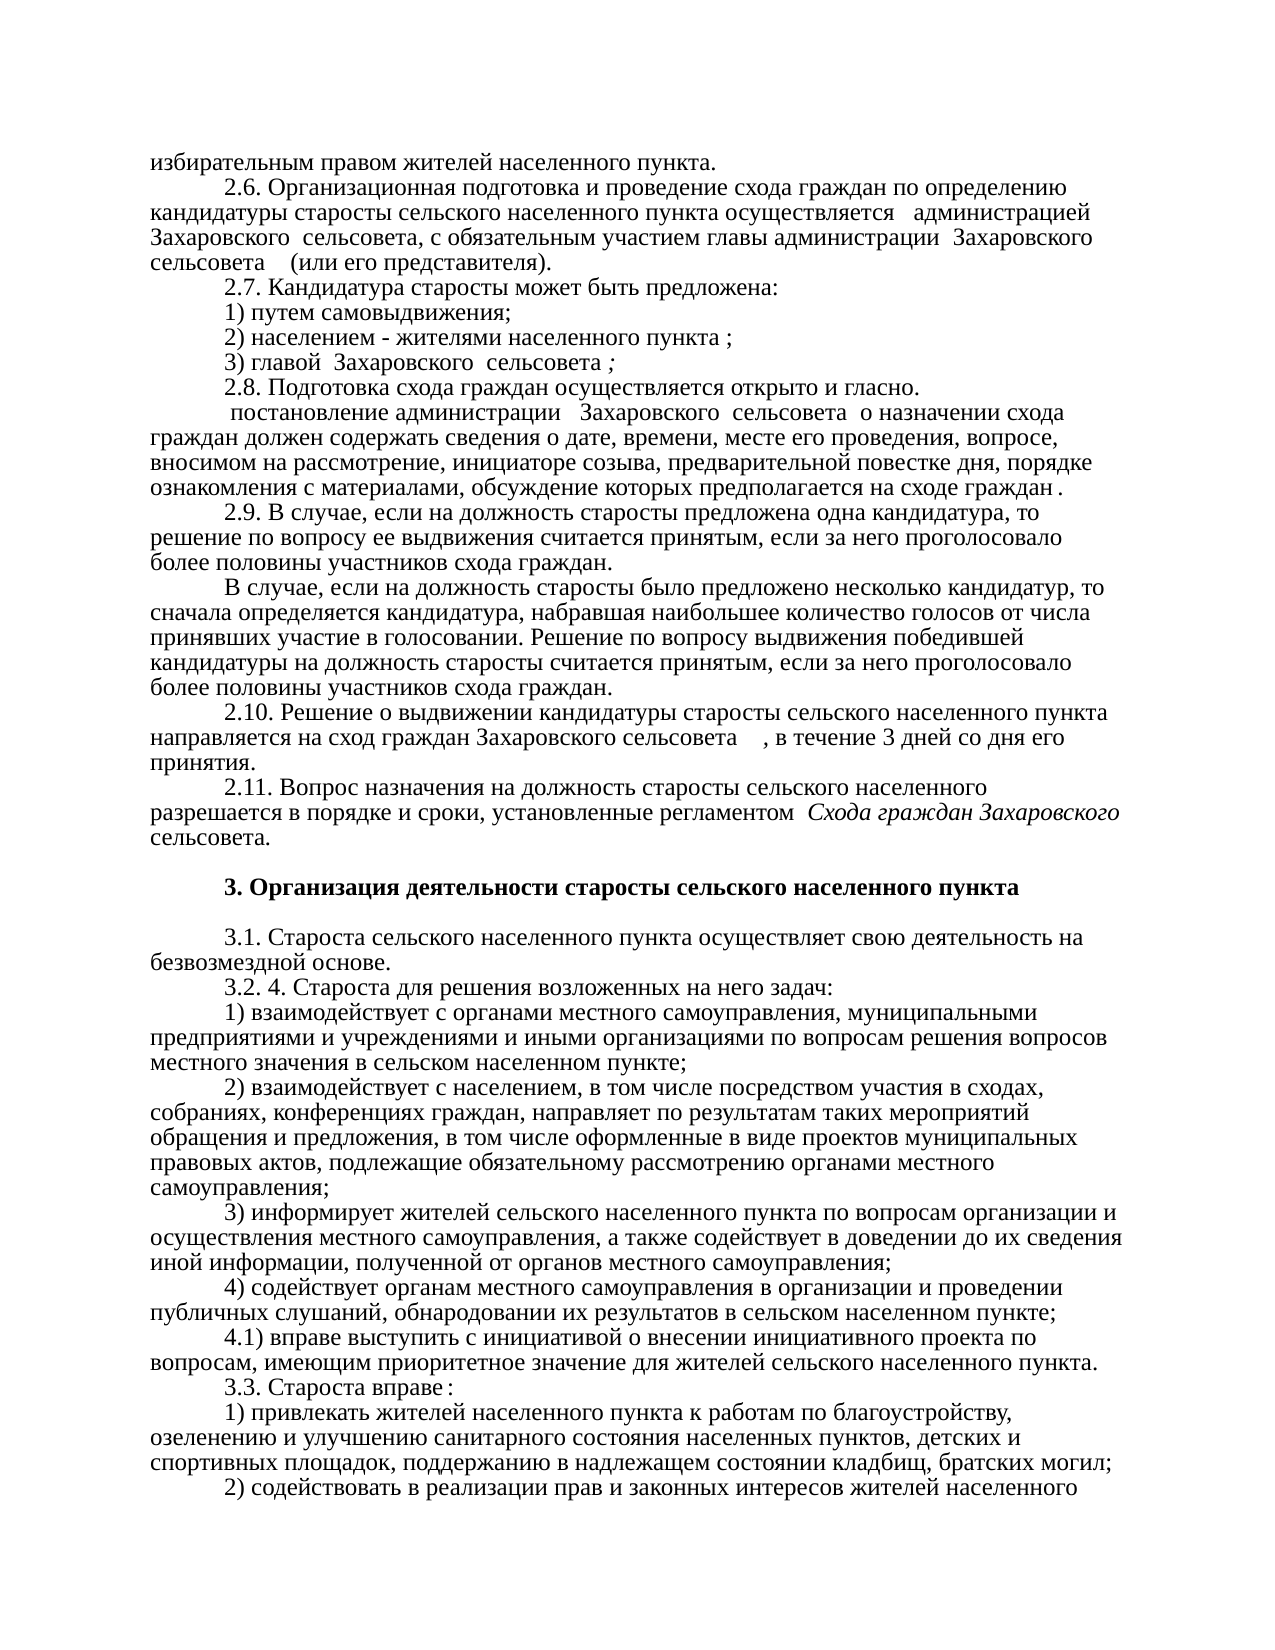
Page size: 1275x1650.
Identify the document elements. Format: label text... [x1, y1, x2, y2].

text 2.7. Кандидатура старосты может быть предложена: [150, 275, 1125, 300]
text В случае, если на должность старосты было предложено несколько кандидатур, то сначала определяется кандидатура, набравшая наибольшее количество голосов от числа принявших участие в голосовании. Решение по вопросу выдвижения победившей кандидатуры на должность старосты считается принятым, если за него проголосовало более половины участников схода граждан. [150, 575, 1125, 700]
text 3.1. Староста сельского населенного пункта осуществляет свою деятельность на безвозмездной основе. [150, 925, 1125, 975]
text 2.10. Решение о выдвижении кандидатуры старосты сельского населенного пункта направляется на сход граждан Захаровского сельсовета , в течение 3 дней со дня его принятия. [150, 700, 1125, 775]
text 2.6. Организационная подготовка и проведение схода граждан по определению кандидатуры старосты сельского населенного пункта осуществляется администрацией Захаровского сельсовета, с обязательным участием главы администрации Захаровского сельсовета (или его представителя). [150, 175, 1125, 275]
text 3.2. 4. Староста для решения возложенных на него задач: [150, 975, 1125, 1000]
text 3) информирует жителей сельского населенного пункта по вопросам организации и осуществления местного самоуправления, а также содействует в доведении до их сведения иной информации, полученной от органов местного самоуправления; [150, 1200, 1125, 1275]
text 2) взаимодействует с населением, в том числе посредством участия в сходах, собраниях, конференциях граждан, направляет по результатам таких мероприятий обращения и предложения, в том числе оформленные в виде проектов муниципальных правовых актов, подлежащие обязательному рассмотрению органами местного самоуправления; [150, 1075, 1125, 1200]
text 1) взаимодействует с органами местного самоуправления, муниципальными предприятиями и учреждениями и иными организациями по вопросам решения вопросов местного значения в сельском населенном пункте; [150, 1000, 1125, 1075]
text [150, 150, 1125, 175]
text 1) путем самовыдвижения; [150, 300, 1125, 325]
text 4) содействует органам местного самоуправления в организации и проведении публичных слушаний, обнародовании их результатов в сельском населенном пункте; [150, 1275, 1125, 1325]
text 2.11. Вопрос назначения на должность старосты сельского населенного разрешается в порядке и сроки, установленные регламентом Схода граждан Захаровского сельсовета. [150, 775, 1125, 850]
text постановление администрации Захаровского сельсовета о назначении схода граждан должен содержать сведения о дате, времени, месте его проведения, вопросе, вносимом на рассмотрение, инициаторе созыва, предварительной повестке дня, порядке ознакомления с материалами, обсуждение которых предполагается на сходе граждан . [150, 400, 1125, 500]
text 3. Организация деятельности старосты сельского населенного пункта [150, 875, 1125, 900]
text 4.1) вправе выступить с инициативой о внесении инициативного проекта по вопросам, имеющим приоритетное значение для жителей сельского населенного пункта. [150, 1325, 1125, 1375]
text 3) главой Захаровского сельсовета ; [150, 350, 1125, 375]
text 2) населением - жителями населенного пункта ; [150, 325, 1125, 350]
text 2.8. Подготовка схода граждан осуществляется открыто и гласно. [150, 375, 1125, 400]
text 3.3. Староста вправе : [150, 1375, 1125, 1400]
text 1) привлекать жителей населенного пункта к работам по благоустройству, озеленению и улучшению санитарного состояния населенных пунктов, детских и спортивных площадок, поддержанию в надлежащем состоянии кладбищ, братских могил; [150, 1400, 1125, 1475]
text 2.9. В случае, если на должность старосты предложена одна кандидатура, то решение по вопросу ее выдвижения считается принятым, если за него проголосовало более половины участников схода граждан. [150, 500, 1125, 575]
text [150, 1475, 1125, 1500]
